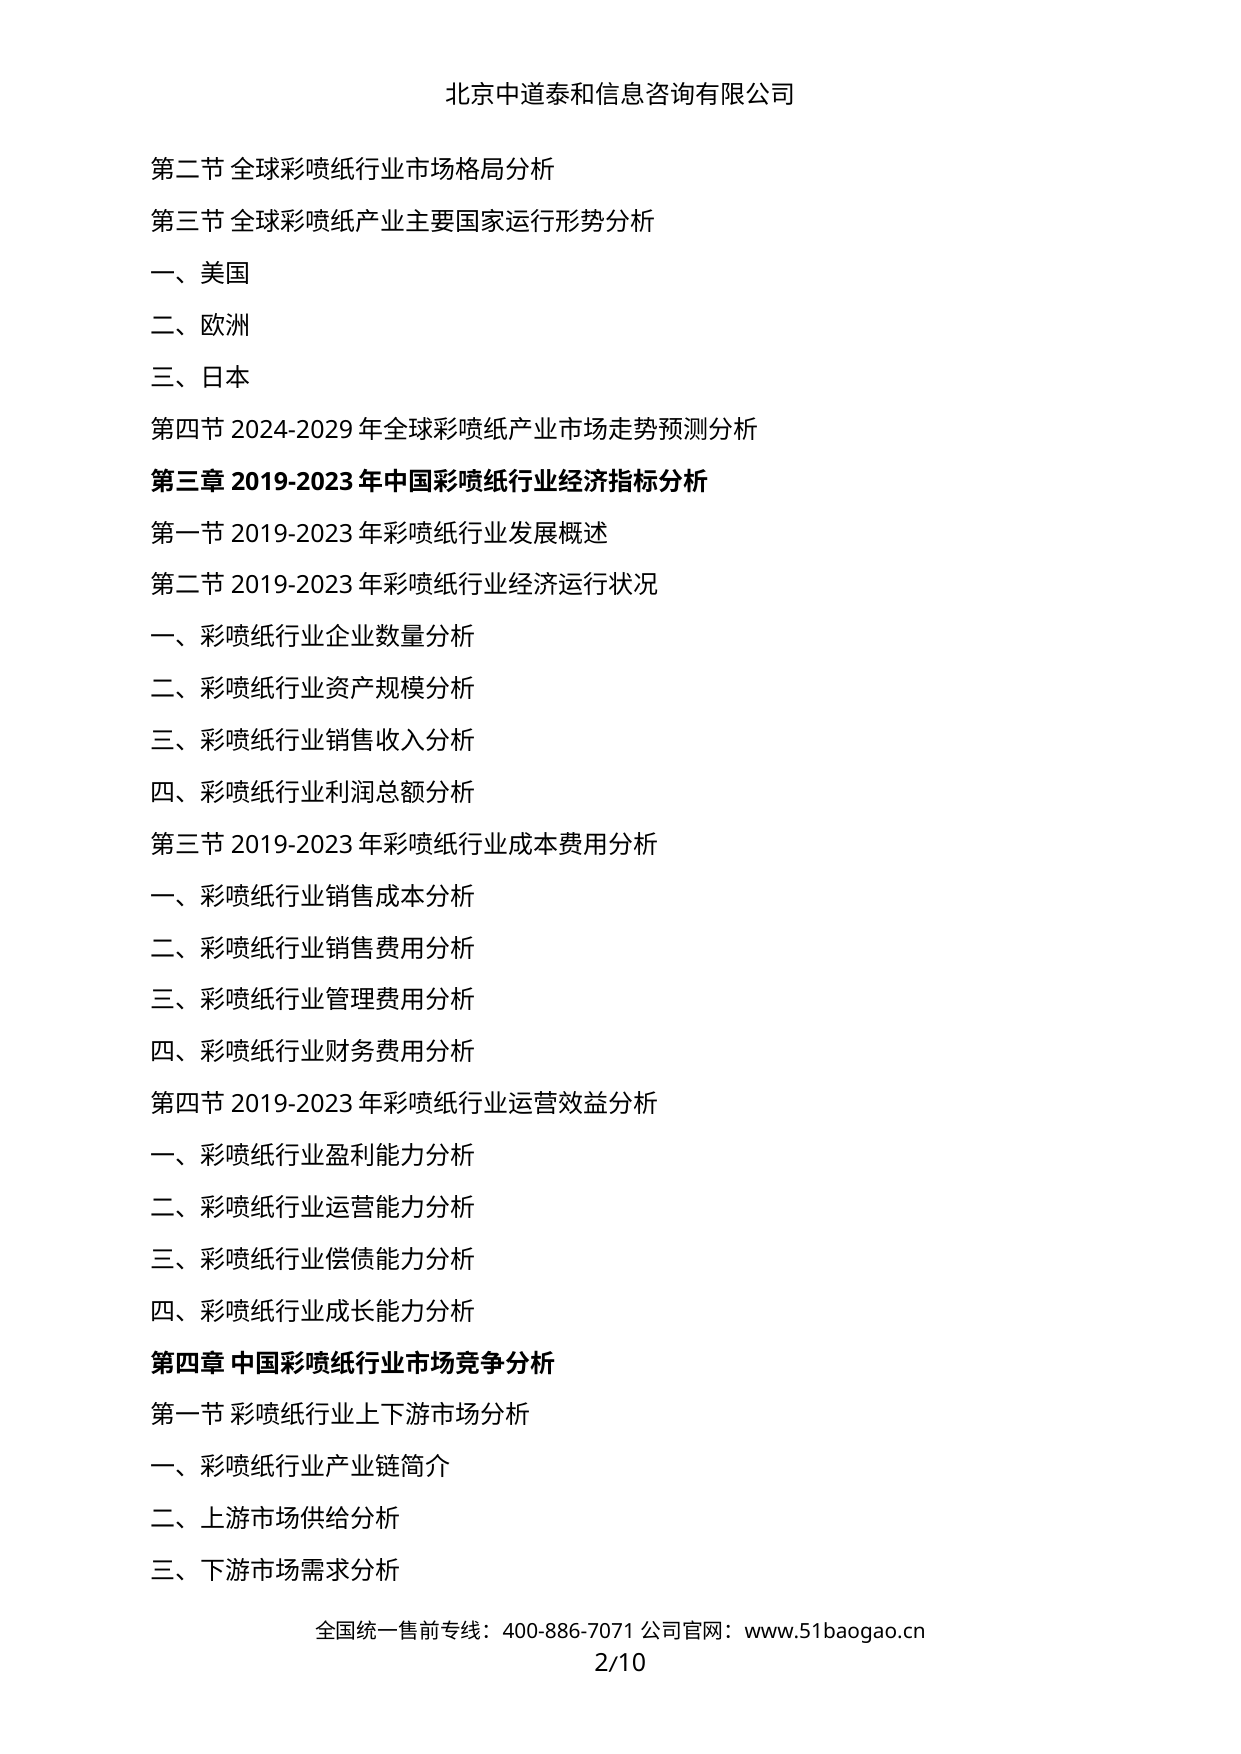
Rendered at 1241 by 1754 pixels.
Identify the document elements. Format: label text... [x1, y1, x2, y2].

text 三、日本 [150, 357, 1090, 394]
text 三、彩喷纸行业销售收入分析 [150, 721, 1090, 757]
text 第一节 彩喷纸行业上下游市场分析 [150, 1395, 1090, 1431]
text 三、下游市场需求分析 [150, 1551, 1090, 1587]
text 二、欧洲 [150, 306, 1090, 342]
text 第四节 2024-2029年全球彩喷纸产业市场走势预测分析 [150, 409, 1090, 446]
text 第二节 2019-2023年彩喷纸行业经济运行状况 [150, 565, 1090, 601]
text 一、美国 [150, 254, 1090, 290]
text 三、彩喷纸行业偿债能力分析 [150, 1239, 1090, 1276]
text 第三节 2019-2023年彩喷纸行业成本费用分析 [150, 824, 1090, 861]
text 一、彩喷纸行业产业链简介 [150, 1447, 1090, 1483]
text 四、彩喷纸行业利润总额分析 [150, 772, 1090, 809]
text 二、彩喷纸行业运营能力分析 [150, 1187, 1090, 1224]
text 第三章 2019-2023年中国彩喷纸行业经济指标分析 [150, 461, 1090, 497]
text 一、彩喷纸行业企业数量分析 [150, 617, 1090, 653]
text 第二节 全球彩喷纸行业市场格局分析 [150, 150, 1090, 186]
text 四、彩喷纸行业成长能力分析 [150, 1291, 1090, 1327]
text 一、彩喷纸行业盈利能力分析 [150, 1136, 1090, 1172]
text 三、彩喷纸行业管理费用分析 [150, 980, 1090, 1016]
text 二、彩喷纸行业资产规模分析 [150, 669, 1090, 705]
text 第四章 中国彩喷纸行业市场竞争分析 [150, 1343, 1090, 1379]
text 二、上游市场供给分析 [150, 1499, 1090, 1535]
text 二、彩喷纸行业销售费用分析 [150, 928, 1090, 964]
text 一、彩喷纸行业销售成本分析 [150, 876, 1090, 912]
text 四、彩喷纸行业财务费用分析 [150, 1032, 1090, 1068]
text 第四节 2019-2023年彩喷纸行业运营效益分析 [150, 1084, 1090, 1120]
text 第一节 2019-2023年彩喷纸行业发展概述 [150, 513, 1090, 549]
text 第三节 全球彩喷纸产业主要国家运行形势分析 [150, 202, 1090, 238]
